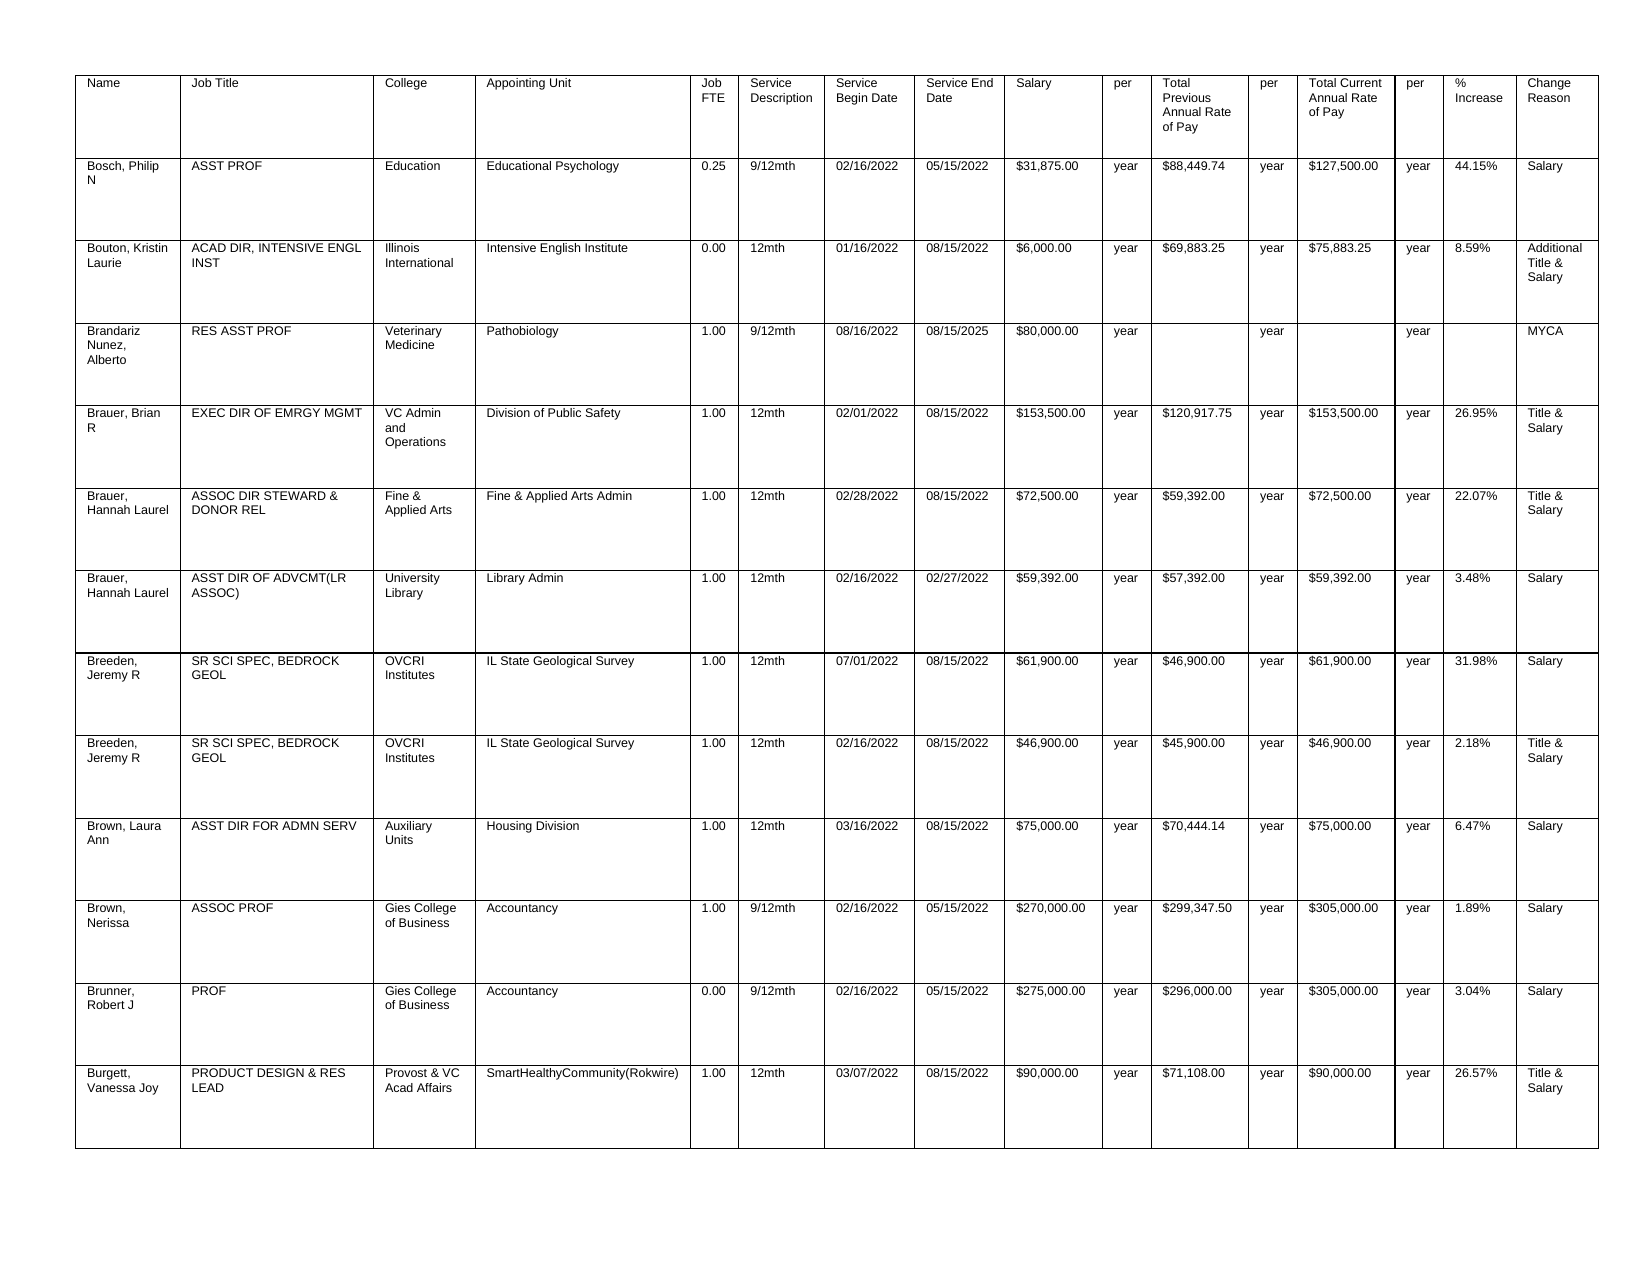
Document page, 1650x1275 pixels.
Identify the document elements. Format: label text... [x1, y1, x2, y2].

table_cell year [1103, 159, 1151, 240]
table_cell Pathobiology [476, 324, 690, 405]
table_cell $72,500.00 [1005, 489, 1102, 570]
table_cell $46,900.00 [1152, 654, 1248, 735]
table_cell Brauer, Hannah Laurel [76, 489, 180, 570]
table_cell per [1103, 76, 1151, 157]
table_cell 02/01/2022 [825, 406, 914, 487]
table_cell 08/16/2022 [825, 324, 914, 405]
table_cell Name [76, 76, 180, 157]
table_cell per [1249, 76, 1297, 157]
table_cell year [1249, 654, 1297, 735]
table_cell year [1249, 819, 1297, 900]
table_cell year [1103, 654, 1151, 735]
table_cell 1.00 [691, 1066, 738, 1147]
table_cell year [1103, 901, 1151, 982]
table_cell 03/07/2022 [825, 1066, 914, 1147]
table_cell year [1249, 406, 1297, 487]
table_cell $153,500.00 [1298, 406, 1394, 487]
table_cell Gies College of Business [374, 901, 475, 982]
table_cell Illinois International [374, 241, 475, 322]
table_cell year [1103, 736, 1151, 817]
table_cell [1298, 324, 1394, 405]
table_cell $6,000.00 [1005, 241, 1102, 322]
table_cell VC Admin and Operations [374, 406, 475, 487]
table_cell $120,917.75 [1152, 406, 1248, 487]
table_cell Salary [1517, 984, 1598, 1065]
table_cell year [1396, 406, 1443, 487]
table_cell Burgett, Vanessa Joy [76, 1066, 180, 1147]
table_cell Library Admin [476, 571, 690, 652]
table_cell Brown, Laura Ann [76, 819, 180, 900]
table_cell SmartHealthyCommunity(Rokwire) [476, 1066, 690, 1147]
table_cell Salary [1517, 819, 1598, 900]
table_cell Job FTE [691, 76, 738, 157]
table_cell 12mth [739, 571, 824, 652]
table_cell 1.00 [691, 406, 738, 487]
table_cell year [1249, 736, 1297, 817]
table_cell PRODUCT DESIGN & RES LEAD [181, 1066, 373, 1147]
table_cell year [1396, 324, 1443, 405]
table_cell [1444, 324, 1516, 405]
table_cell per [1396, 76, 1443, 157]
table_cell year [1249, 324, 1297, 405]
table_cell 01/16/2022 [825, 241, 914, 322]
table_cell ASST DIR OF ADVCMT(LR ASSOC) [181, 571, 373, 652]
table_cell 1.00 [691, 324, 738, 405]
table_cell $61,900.00 [1298, 654, 1394, 735]
table_cell $72,500.00 [1298, 489, 1394, 570]
table_cell 02/27/2022 [915, 571, 1004, 652]
table_cell year [1249, 241, 1297, 322]
table_cell 12mth [739, 819, 824, 900]
table_cell 02/28/2022 [825, 489, 914, 570]
table_cell Education [374, 159, 475, 240]
table_cell $75,000.00 [1005, 819, 1102, 900]
table_cell 44.15% [1444, 159, 1516, 240]
table_cell 1.00 [691, 819, 738, 900]
table_cell Veterinary Medicine [374, 324, 475, 405]
table_cell year [1103, 406, 1151, 487]
table_cell 3.04% [1444, 984, 1516, 1065]
table_cell $90,000.00 [1005, 1066, 1102, 1147]
table_cell ASST DIR FOR ADMN SERV [181, 819, 373, 900]
table_cell Accountancy [476, 901, 690, 982]
table_cell Fine & Applied Arts Admin [476, 489, 690, 570]
table_cell Brauer, Brian R [76, 406, 180, 487]
table_cell year [1249, 901, 1297, 982]
table_cell year [1249, 984, 1297, 1065]
table_cell MYCA [1517, 324, 1598, 405]
table_cell Service Begin Date [825, 76, 914, 157]
table_cell 08/15/2022 [915, 1066, 1004, 1147]
table_cell Salary [1517, 159, 1598, 240]
table_cell ACAD DIR, INTENSIVE ENGL INST [181, 241, 373, 322]
table_cell $299,347.50 [1152, 901, 1248, 982]
table_cell 1.89% [1444, 901, 1516, 982]
table_cell $75,883.25 [1298, 241, 1394, 322]
table_cell $305,000.00 [1298, 984, 1394, 1065]
table_cell year [1103, 324, 1151, 405]
table_cell 0.00 [691, 241, 738, 322]
table_cell year [1396, 1066, 1443, 1147]
table_cell College [374, 76, 475, 157]
table_cell Service End Date [915, 76, 1004, 157]
table_cell 12mth [739, 406, 824, 487]
table_cell $46,900.00 [1005, 736, 1102, 817]
table_cell 08/15/2022 [915, 654, 1004, 735]
table_cell 12mth [739, 489, 824, 570]
table_cell year [1103, 571, 1151, 652]
table_cell $59,392.00 [1152, 489, 1248, 570]
table_cell Accountancy [476, 984, 690, 1065]
table_cell year [1396, 819, 1443, 900]
table_cell SR SCI SPEC, BEDROCK GEOL [181, 654, 373, 735]
table_cell $80,000.00 [1005, 324, 1102, 405]
table_cell year [1103, 1066, 1151, 1147]
table_cell year [1396, 571, 1443, 652]
table_cell 02/16/2022 [825, 736, 914, 817]
table_cell 26.95% [1444, 406, 1516, 487]
table_cell 26.57% [1444, 1066, 1516, 1147]
table_cell Appointing Unit [476, 76, 690, 157]
table_cell $275,000.00 [1005, 984, 1102, 1065]
table_cell 9/12mth [739, 901, 824, 982]
table_cell 1.00 [691, 571, 738, 652]
table_cell year [1249, 1066, 1297, 1147]
table_cell Salary [1517, 571, 1598, 652]
table_cell 08/15/2022 [915, 406, 1004, 487]
table_cell 08/15/2022 [915, 736, 1004, 817]
table_cell 1.00 [691, 901, 738, 982]
table_cell Title & Salary [1517, 406, 1598, 487]
table_cell 0.25 [691, 159, 738, 240]
table_cell year [1103, 489, 1151, 570]
table_cell Breeden, Jeremy R [76, 736, 180, 817]
table_cell Bouton, Kristin Laurie [76, 241, 180, 322]
table_cell Brunner, Robert J [76, 984, 180, 1065]
table_cell $270,000.00 [1005, 901, 1102, 982]
table_cell year [1249, 571, 1297, 652]
table_cell year [1396, 984, 1443, 1065]
table_cell Total Current Annual Rate of Pay [1298, 76, 1394, 157]
table_cell ASSOC DIR STEWARD & DONOR REL [181, 489, 373, 570]
table_cell 05/15/2022 [915, 984, 1004, 1065]
table_cell IL State Geological Survey [476, 736, 690, 817]
table_cell RES ASST PROF [181, 324, 373, 405]
table_cell $61,900.00 [1005, 654, 1102, 735]
table_cell 05/15/2022 [915, 901, 1004, 982]
table_cell $88,449.74 [1152, 159, 1248, 240]
table_cell $31,875.00 [1005, 159, 1102, 240]
table_cell Fine & Applied Arts [374, 489, 475, 570]
table_cell 12mth [739, 241, 824, 322]
table_cell 02/16/2022 [825, 901, 914, 982]
table_cell 1.00 [691, 736, 738, 817]
table_cell $70,444.14 [1152, 819, 1248, 900]
table_cell 08/15/2022 [915, 489, 1004, 570]
table_cell $46,900.00 [1298, 736, 1394, 817]
table_cell Title & Salary [1517, 1066, 1598, 1147]
table_cell $75,000.00 [1298, 819, 1394, 900]
table_cell Title & Salary [1517, 736, 1598, 817]
table_cell year [1396, 736, 1443, 817]
table_cell 9/12mth [739, 984, 824, 1065]
table_cell $59,392.00 [1005, 571, 1102, 652]
table_cell Bosch, Philip N [76, 159, 180, 240]
table_cell SR SCI SPEC, BEDROCK GEOL [181, 736, 373, 817]
table_cell Change Reason [1517, 76, 1598, 157]
table_cell Auxiliary Units [374, 819, 475, 900]
table_cell year [1103, 819, 1151, 900]
table_cell 6.47% [1444, 819, 1516, 900]
table_cell OVCRI Institutes [374, 654, 475, 735]
table_cell $153,500.00 [1005, 406, 1102, 487]
table_cell 1.00 [691, 489, 738, 570]
table_cell 07/01/2022 [825, 654, 914, 735]
table_cell Division of Public Safety [476, 406, 690, 487]
table_cell 12mth [739, 736, 824, 817]
table_cell 8.59% [1444, 241, 1516, 322]
table_cell 03/16/2022 [825, 819, 914, 900]
table_cell 0.00 [691, 984, 738, 1065]
table_cell Salary [1517, 901, 1598, 982]
table_cell 08/15/2025 [915, 324, 1004, 405]
table_cell year [1249, 159, 1297, 240]
table_cell PROF [181, 984, 373, 1065]
table_cell 02/16/2022 [825, 984, 914, 1065]
table_cell 2.18% [1444, 736, 1516, 817]
table_cell Gies College of Business [374, 984, 475, 1065]
table_cell $71,108.00 [1152, 1066, 1248, 1147]
table_cell year [1103, 984, 1151, 1065]
table_cell Salary [1517, 654, 1598, 735]
table_cell 3.48% [1444, 571, 1516, 652]
table_cell $59,392.00 [1298, 571, 1394, 652]
table_cell $296,000.00 [1152, 984, 1248, 1065]
table_cell 08/15/2022 [915, 241, 1004, 322]
table_cell EXEC DIR OF EMRGY MGMT [181, 406, 373, 487]
table_cell $57,392.00 [1152, 571, 1248, 652]
table_cell $305,000.00 [1298, 901, 1394, 982]
table_cell Job Title [181, 76, 373, 157]
table_cell Total Previous Annual Rate of Pay [1152, 76, 1248, 157]
table_cell OVCRI Institutes [374, 736, 475, 817]
table_cell Intensive English Institute [476, 241, 690, 322]
table_cell Educational Psychology [476, 159, 690, 240]
table_cell 02/16/2022 [825, 159, 914, 240]
table_cell 31.98% [1444, 654, 1516, 735]
table_cell Service Description [739, 76, 824, 157]
table_cell year [1396, 489, 1443, 570]
table_cell 05/15/2022 [915, 159, 1004, 240]
table_cell % Increase [1444, 76, 1516, 157]
table_cell 12mth [739, 654, 824, 735]
table_cell year [1396, 901, 1443, 982]
table_cell year [1396, 159, 1443, 240]
table_cell Brown, Nerissa [76, 901, 180, 982]
table_cell 9/12mth [739, 159, 824, 240]
table_cell [1152, 324, 1248, 405]
table_cell IL State Geological Survey [476, 654, 690, 735]
table_cell $45,900.00 [1152, 736, 1248, 817]
table_cell 9/12mth [739, 324, 824, 405]
table_cell Title & Salary [1517, 489, 1598, 570]
table_cell Housing Division [476, 819, 690, 900]
table_cell ASSOC PROF [181, 901, 373, 982]
table_cell Breeden, Jeremy R [76, 654, 180, 735]
table_cell 12mth [739, 1066, 824, 1147]
table_cell year [1396, 241, 1443, 322]
table_cell ASST PROF [181, 159, 373, 240]
table_cell Brandariz Nunez, Alberto [76, 324, 180, 405]
table_cell Provost & VC Acad Affairs [374, 1066, 475, 1147]
table_cell $127,500.00 [1298, 159, 1394, 240]
table_cell Additional Title & Salary [1517, 241, 1598, 322]
table_cell $90,000.00 [1298, 1066, 1394, 1147]
table_cell 22.07% [1444, 489, 1516, 570]
table_cell 1.00 [691, 654, 738, 735]
table_cell $69,883.25 [1152, 241, 1248, 322]
table_cell year [1396, 654, 1443, 735]
table_cell year [1249, 489, 1297, 570]
table_cell 02/16/2022 [825, 571, 914, 652]
table_cell Salary [1005, 76, 1102, 157]
table_cell 08/15/2022 [915, 819, 1004, 900]
table_cell year [1103, 241, 1151, 322]
table_cell Brauer, Hannah Laurel [76, 571, 180, 652]
table_cell University Library [374, 571, 475, 652]
